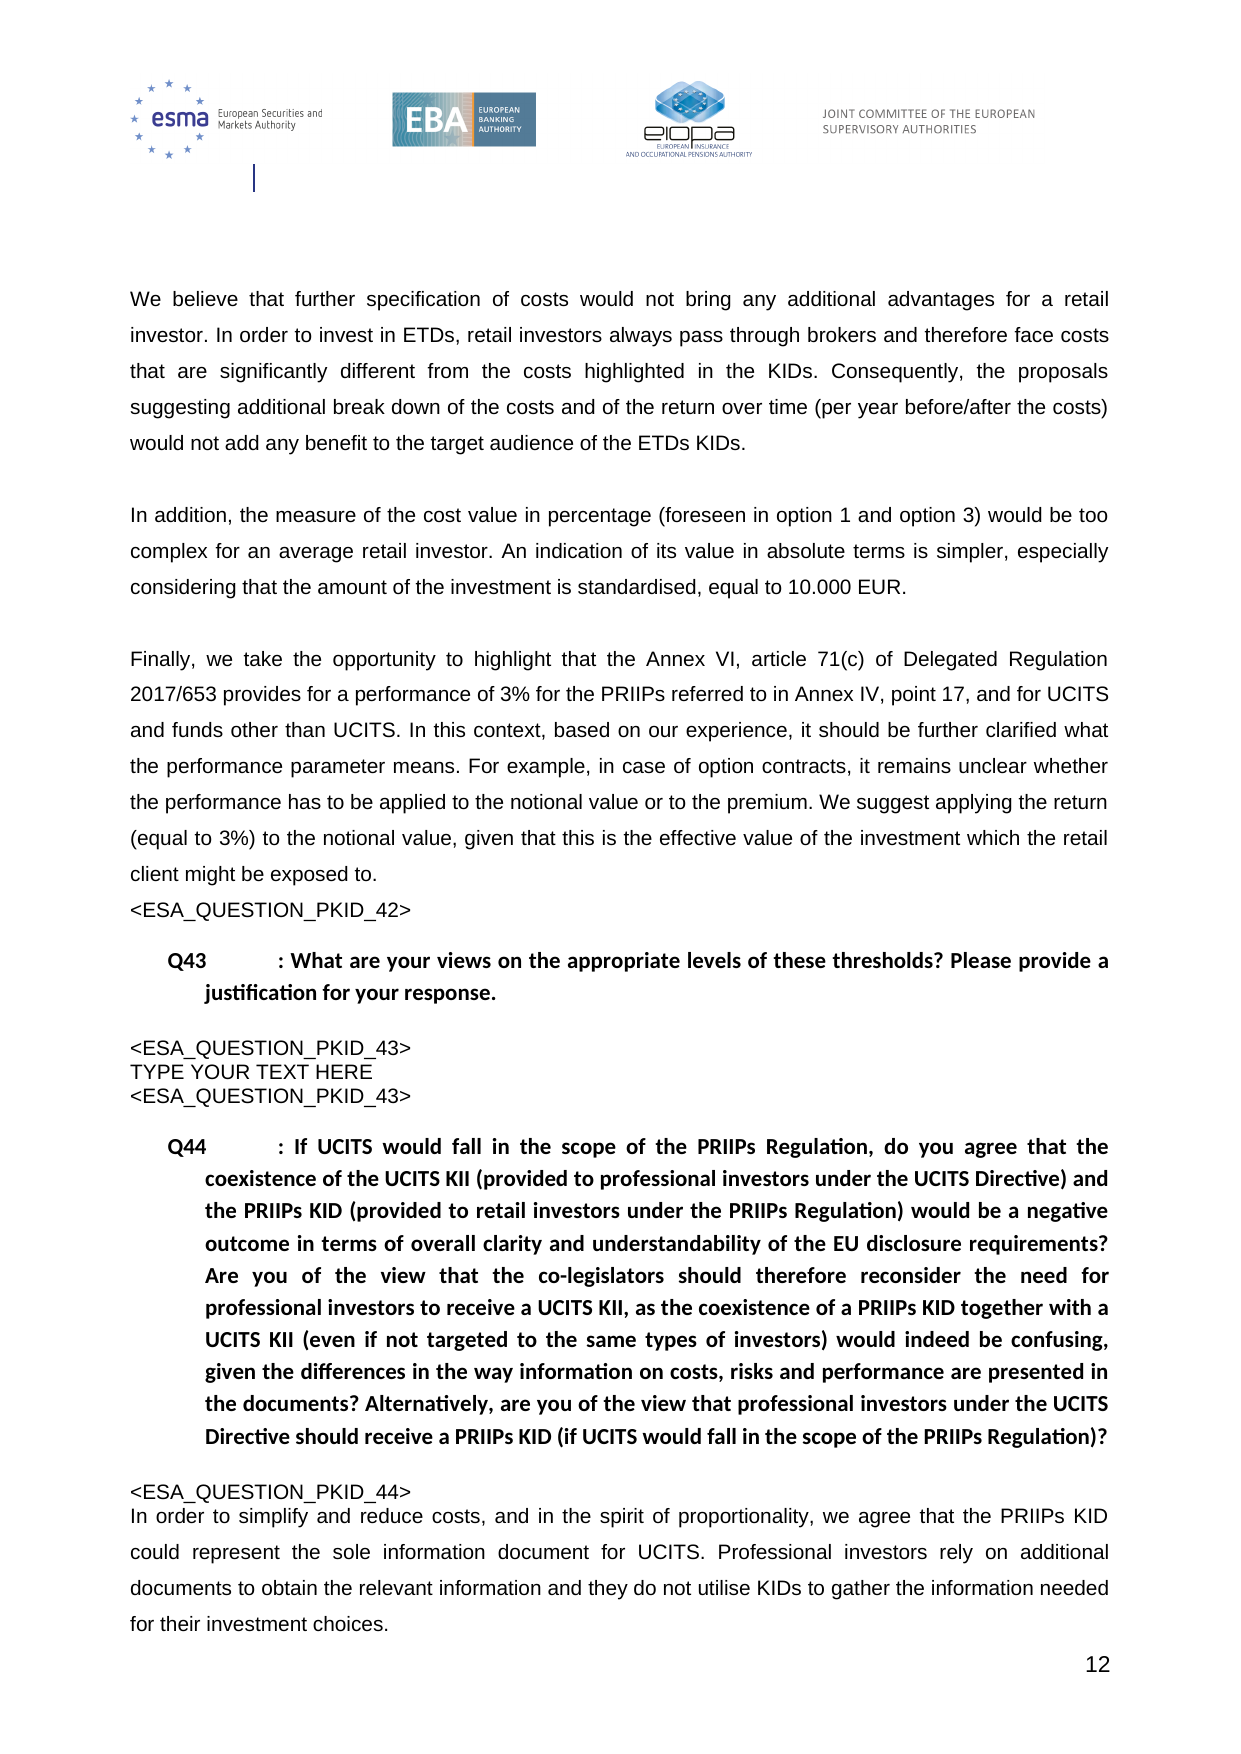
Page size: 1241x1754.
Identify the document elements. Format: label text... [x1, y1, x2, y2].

picture [129, 73, 1045, 164]
text In addition, the measure of the cost value in percentage (foreseen in option 1 and option 3) would be too complex for an average retail investor. An indication of its value in absolute terms is simpler, especially considering that the amount of the investment is standardised, equal to 10.000 EUR. [130, 503, 1110, 598]
text <ESA_QUESTION_PKID_43> [130, 1036, 1110, 1060]
list : What are your views on the appropriate levels of these thresholds? Please provide a justification for your response. [167, 946, 1110, 1006]
text <ESA_QUESTION_PKID_42> [130, 898, 1110, 922]
text In order to simplify and reduce costs, and in the spirit of proportionality, we agree that the PRIIPs KID could represent the sole information document for UCITS. Professional investors rely on additional documents to obtain the relevant information and they do not utilise KIDs to gather the information needed for their investment choices. [130, 1504, 1110, 1636]
text <ESA_QUESTION_PKID_43> [130, 1084, 1110, 1108]
text We believe that further specification of costs would not bring any additional advantages for a retail investor. In order to invest in ETDs, retail investors always pass through brokers and therefore face costs that are significantly different from the costs highlighted in the KIDs. Consequently, the proposals suggesting additional break down of the costs and of the return over time (per year before/after the costs) would not add any benefit to the target audience of the ETDs KIDs. [130, 287, 1110, 455]
text <ESA_QUESTION_PKID_44> [130, 1480, 1110, 1504]
text Finally, we take the opportunity to highlight that the Annex VI, article 71(c) of Delegated Regulation 2017/653 provides for a performance of 3% for the PRIIPs referred to in Annex IV, point 17, and for UCITS and funds other than UCITS. In this context, based on our experience, it should be further clarified what the performance parameter means. For example, in case of option contracts, it remains unclear whether the performance has to be applied to the notional value or to the premium. We suggest applying the return (equal to 3%) to the notional value, given that this is the effective value of the investment which the retail client might be exposed to. [130, 646, 1110, 886]
list : If UCITS would fall in the scope of the PRIIPs Regulation, do you agree that the coexistence of the UCITS KII (provided to professional investors under the UCITS Directive) and the PRIIPs KID (provided to retail investors under the PRIIPs Regulation) would be a negative outcome in terms of overall clarity and understandability of the EU disclosure requirements? Are you of the view that the co-legislators should therefore reconsider the need for professional investors to receive a UCITS KII, as the coexistence of a PRIIPs KID together with a UCITS KII (even if not targeted to the same types of investors) would indeed be confusing, given the differences in the way information on costs, risks and performance are presented in the documents? Alternatively, are you of the view that professional investors under the UCITS Directive should receive a PRIIPs KID (if UCITS would fall in the scope of the PRIIPs Regulation)? [167, 1132, 1110, 1450]
text TYPE YOUR TEXT HERE [130, 1060, 1110, 1084]
